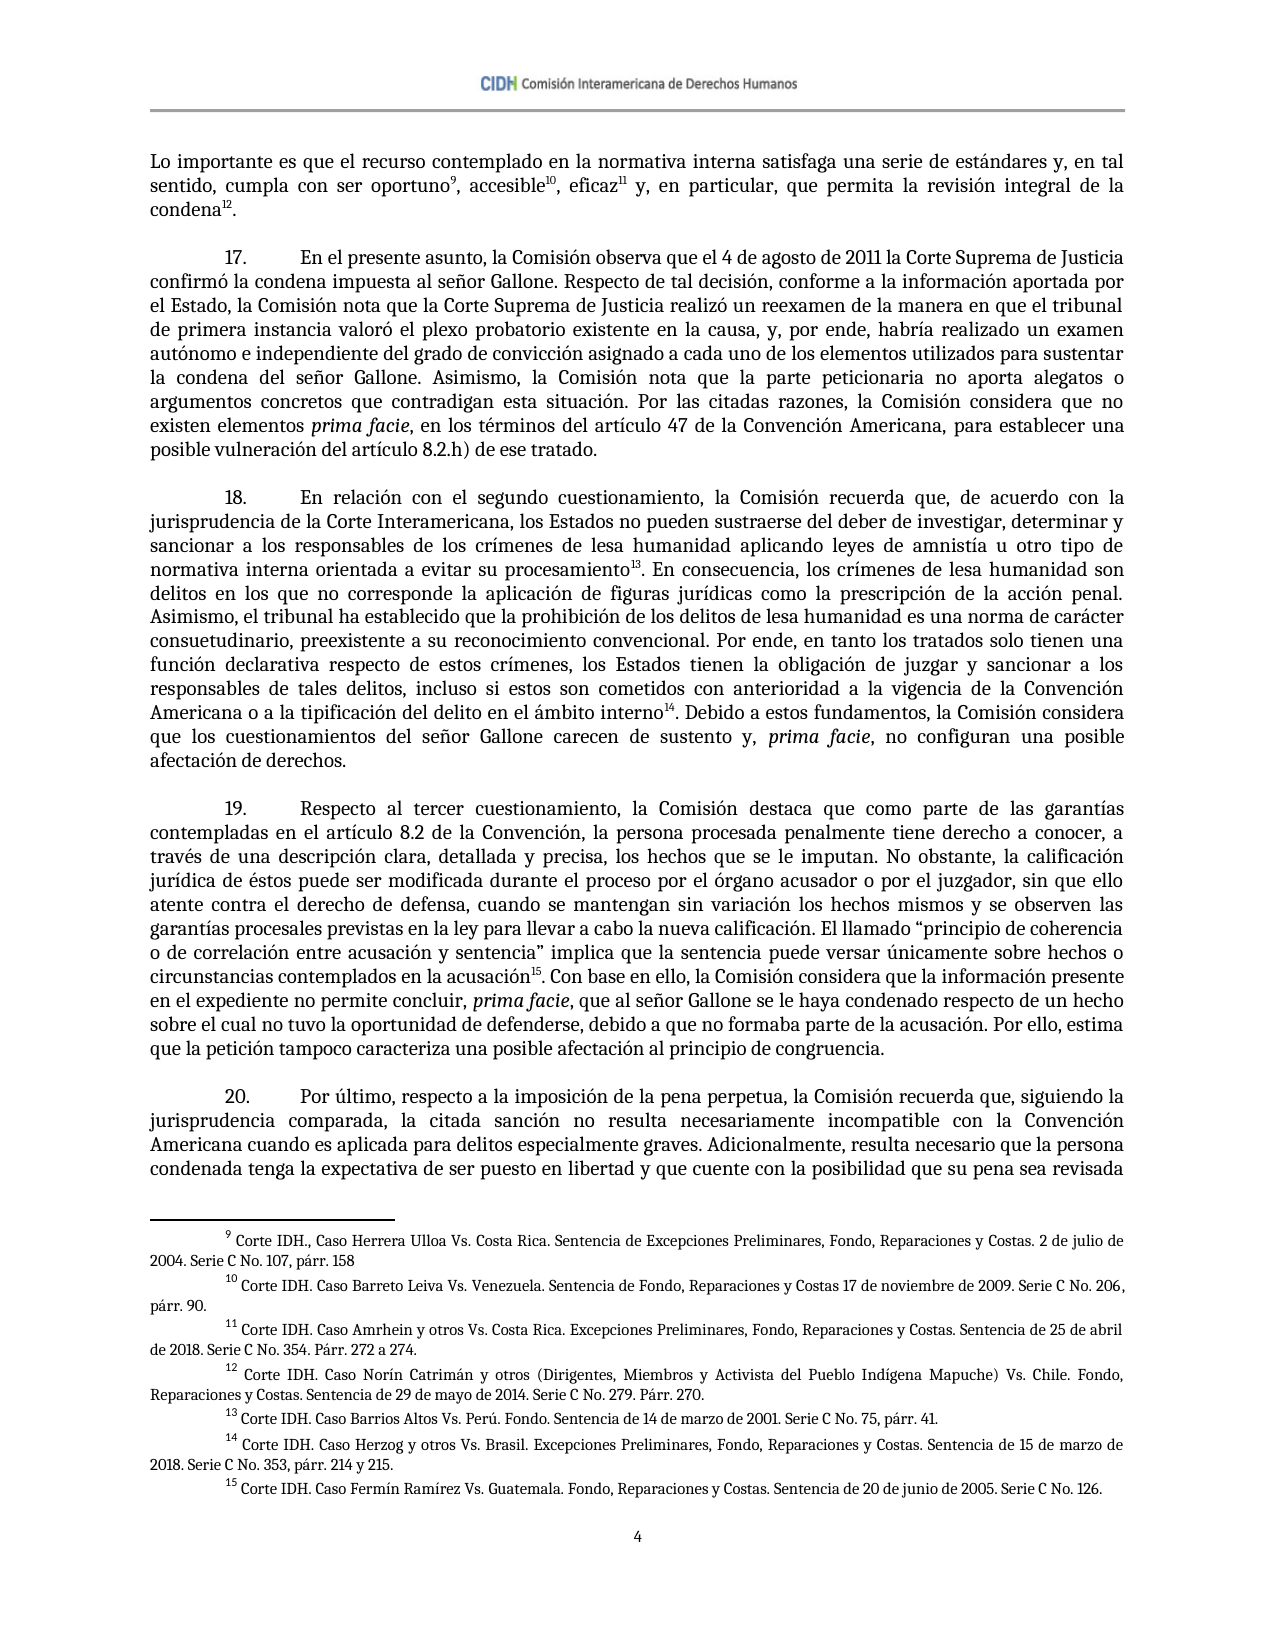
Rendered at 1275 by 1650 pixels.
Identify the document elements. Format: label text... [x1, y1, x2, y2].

list Respecto al tercer cuestionamiento, la Comisión destaca que como parte de las garantías contempladas en el artículo 8.2 de la Convención, la persona procesada penalmente tiene derecho a conocer, a través de una descripción clara, detallada y precisa, los hechos que se le imputan. No obstante, la calificación jurídica de éstos puede ser modificada durante el proceso por el órgano acusador o por el juzgador, sin que ello atente contra el derecho de defensa, cuando se mantengan sin variación los hechos mismos y se observen las garantías procesales previstas en la ley para llevar a cabo la nueva calificación. El llamado “principio de coherencia o de correlación entre acusación y sentencia” implica que la sentencia puede versar únicamente sobre hechos o circunstancias contemplados en la acusación. Con base en ello, la Comisión considera que la información presente en el expediente no permite concluir, prima facie, que al señor Gallone se le haya condenado respecto de un hecho sobre el cual no tuvo la oportunidad de defenderse, debido a que no formaba parte de la acusación. Por ello, estima que la petición tampoco caracteriza una posible afectación al principio de congruencia. [150, 797, 1125, 1060]
list En el presente asunto, la Comisión observa que el 4 de agosto de 2011 la Corte Suprema de Justicia confirmó la condena impuesta al señor Gallone. Respecto de tal decisión, conforme a la información aportada por el Estado, la Comisión nota que la Corte Suprema de Justicia realizó un reexamen de la manera en que el tribunal de primera instancia valoró el plexo probatorio existente en la causa, y, por ende, habría realizado un examen autónomo e independiente del grado de convicción asignado a cada uno de los elementos utilizados para sustentar la condena del señor Gallone. Asimismo, la Comisión nota que la parte peticionaria no aporta alegatos o argumentos concretos que contradigan esta situación. Por las citadas razones, la Comisión considera que no existen elementos prima facie, en los términos del artículo 47 de la Convención Americana, para establecer una posible vulneración del artículo 8.2.h) de ese tratado. [150, 246, 1125, 461]
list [150, 1084, 1125, 1180]
picture [475, 75, 800, 93]
list En relación con el segundo cuestionamiento, la Comisión recuerda que, de acuerdo con la jurisprudencia de la Corte Interamericana, los Estados no pueden sustraerse del deber de investigar, determinar y sancionar a los responsables de los crímenes de lesa humanidad aplicando leyes de amnistía u otro tipo de normativa interna orientada a evitar su procesamiento. En consecuencia, los crímenes de lesa humanidad son delitos en los que no corresponde la aplicación de figuras jurídicas como la prescripción de la acción penal. Asimismo, el tribunal ha establecido que la prohibición de los delitos de lesa humanidad es una norma de carácter consuetudinario, preexistente a su reconocimiento convencional. Por ende, en tanto los tratados solo tienen una función declarativa respecto de estos crímenes, los Estados tienen la obligación de juzgar y sancionar a los responsables de tales delitos, incluso si estos son cometidos con anterioridad a la vigencia de la Convención Americana o a la tipificación del delito en el ámbito interno. Debido a estos fundamentos, la Comisión considera que los cuestionamientos del señor Gallone carecen de sustento y, prima facie, no configuran una posible afectación de derechos. [150, 485, 1125, 773]
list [150, 150, 1125, 222]
